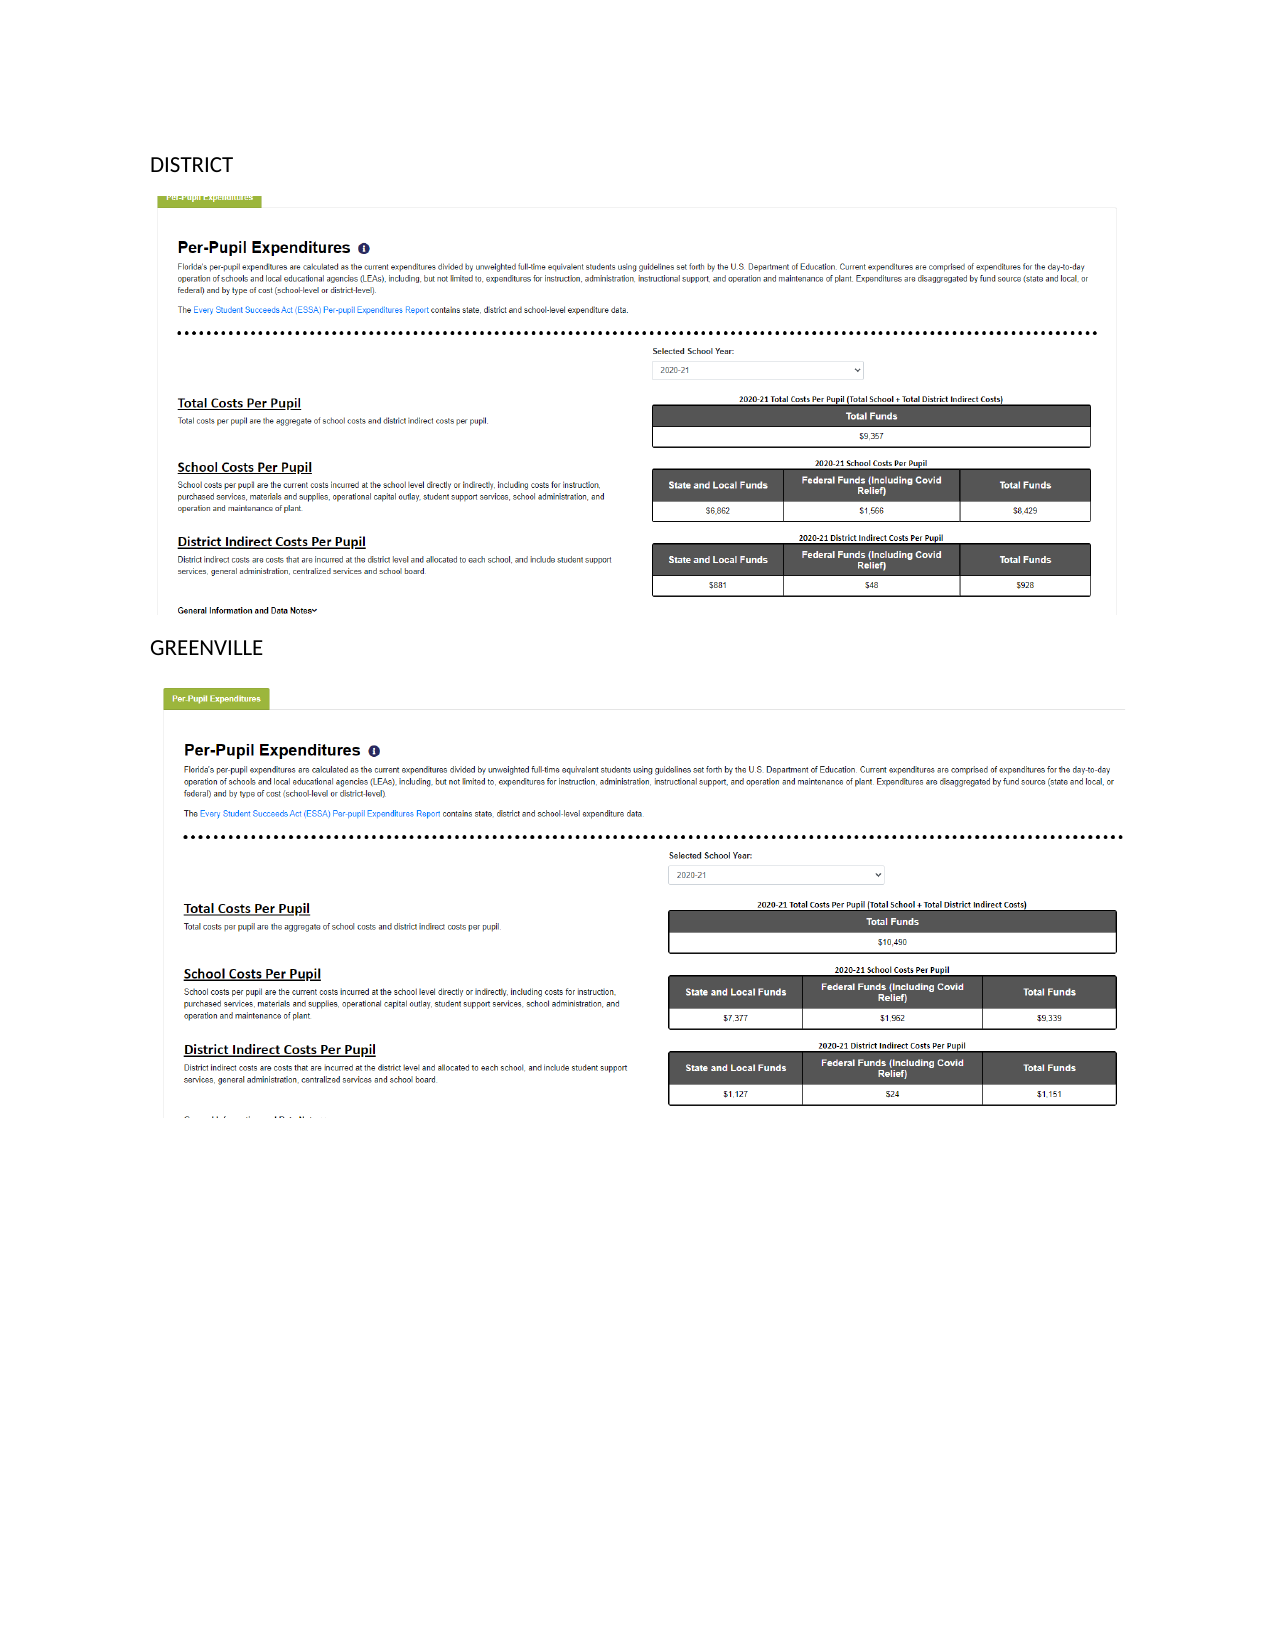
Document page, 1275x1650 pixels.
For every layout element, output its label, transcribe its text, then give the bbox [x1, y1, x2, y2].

picture [150, 196, 1125, 615]
text DISTRICT [150, 150, 1125, 178]
text GREENVILLE [150, 633, 1125, 661]
picture [150, 680, 1125, 1118]
